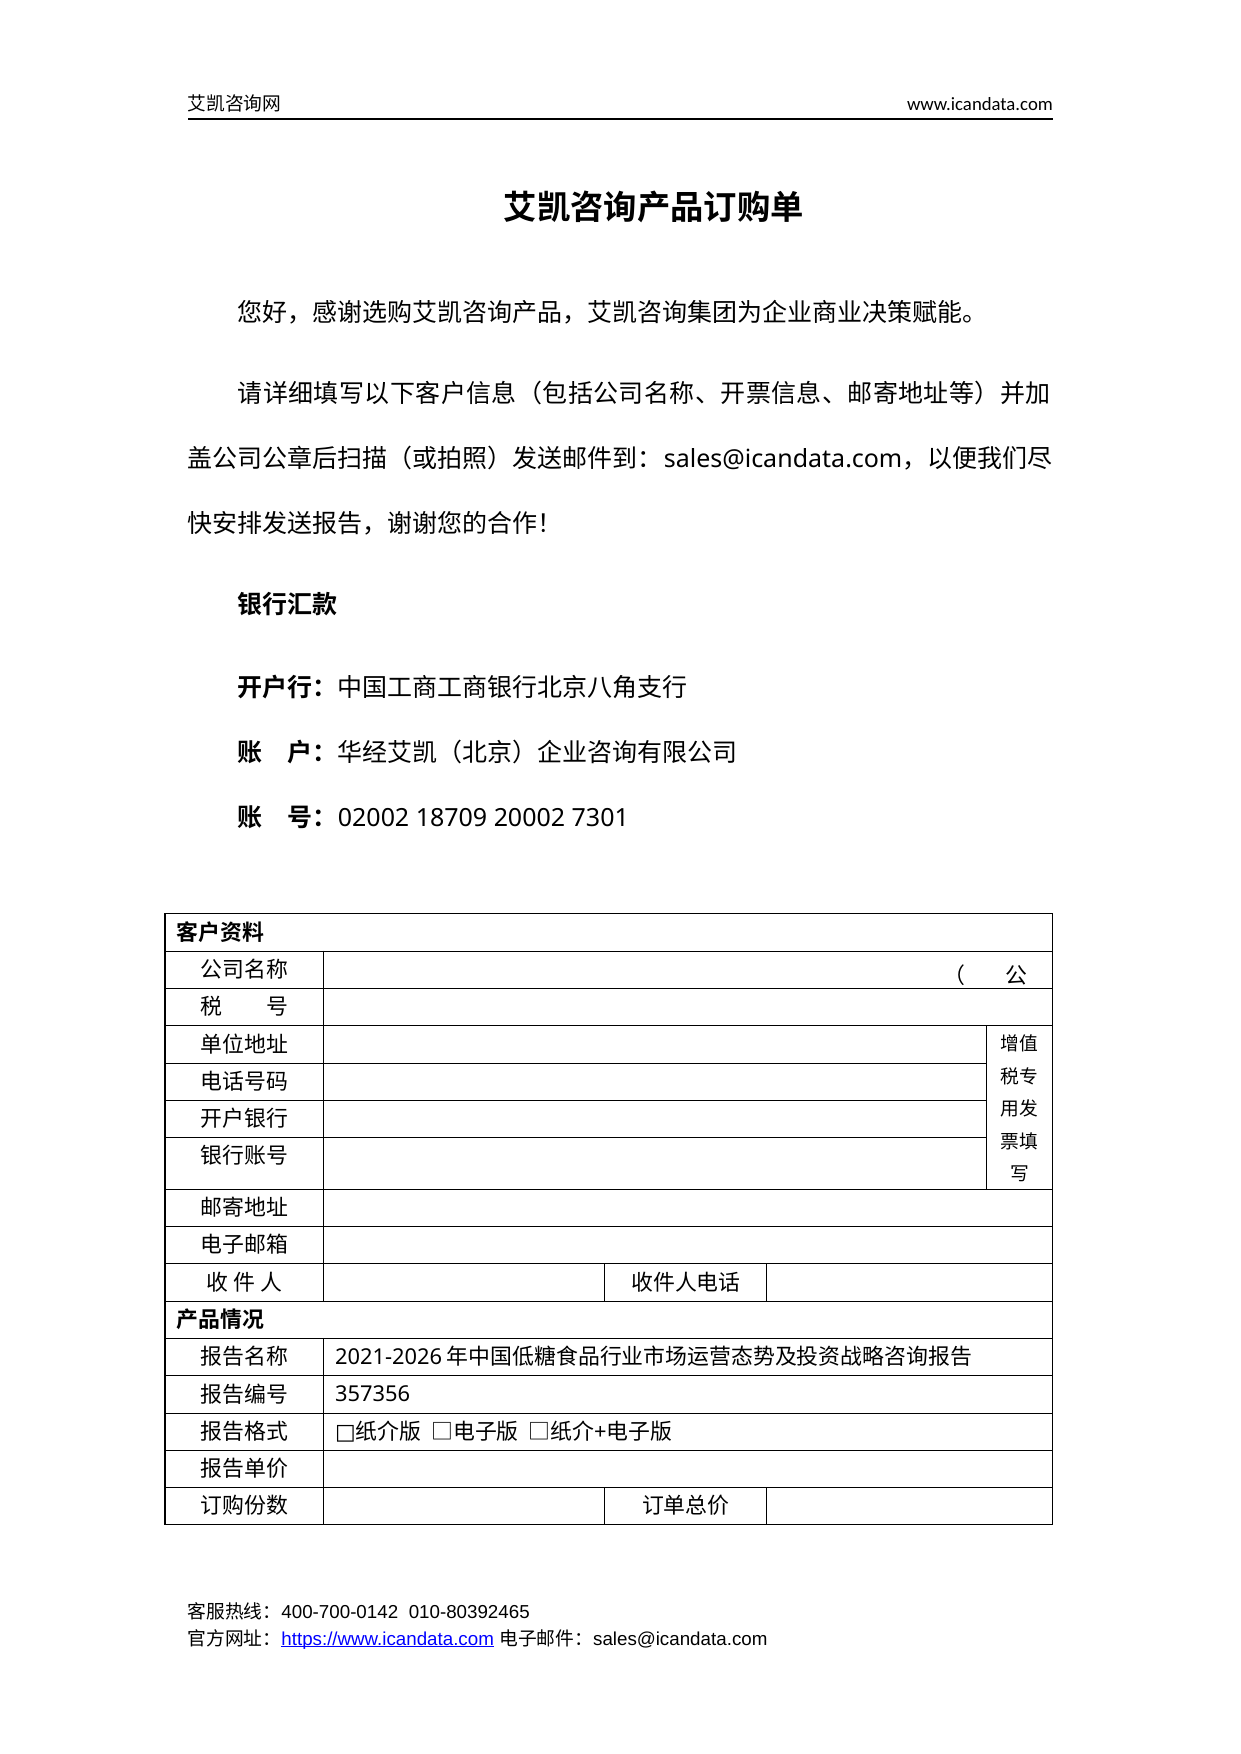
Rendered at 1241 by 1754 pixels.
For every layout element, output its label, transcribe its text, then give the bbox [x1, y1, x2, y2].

table_cell [324, 1190, 1052, 1226]
table_cell [324, 1264, 604, 1301]
text 账 号：02002 18709 20002 7301 [187, 783, 1053, 848]
table_cell 公司名称 [166, 952, 323, 988]
table_cell [767, 1264, 1052, 1301]
table_cell 邮寄地址 [166, 1190, 323, 1226]
table_cell 银行账号 [166, 1138, 323, 1189]
table_cell [324, 1227, 1052, 1263]
table_cell [324, 1026, 986, 1062]
table_cell 单位地址 [166, 1026, 323, 1062]
table_cell [324, 1451, 1052, 1487]
table_cell 收件人电话 [605, 1264, 766, 1301]
text 艾凯咨询产品订购单 [187, 172, 1053, 237]
table_cell □纸介版 □电子版 □纸介+电子版 [324, 1414, 1052, 1450]
table_cell [324, 989, 1052, 1025]
text 开户行：中国工商工商银行北京八角支行 [187, 653, 1053, 718]
text 银行汇款 [187, 570, 1053, 635]
table_cell 报告单价 [166, 1451, 323, 1487]
table_cell 增值税专用发票填写 [987, 1026, 1052, 1189]
text 请详细填写以下客户信息（包括公司名称、开票信息、邮寄地址等）并加盖公司公章后扫描（或拍照）发送邮件到：sales@icandata.com，以便我们尽快安排发送报告，谢谢您的合作！ [187, 359, 1053, 554]
table_cell [324, 1138, 986, 1189]
table_cell [324, 952, 1052, 988]
table_cell 357356 [324, 1376, 1052, 1412]
table_cell 订购份数 [166, 1488, 323, 1524]
table_cell 开户银行 [166, 1101, 323, 1137]
table_cell [324, 1488, 604, 1524]
table_cell 订单总价 [605, 1488, 766, 1524]
table_cell 报告格式 [166, 1414, 323, 1450]
table_cell 税 号 [166, 989, 323, 1025]
table_cell 电话号码 [166, 1064, 323, 1100]
table_cell [324, 1064, 986, 1100]
table_cell 报告编号 [166, 1376, 323, 1412]
table_cell 收 件 人 [166, 1264, 323, 1301]
table_cell 电子邮箱 [166, 1227, 323, 1263]
table_cell 2021-2026年中国低糖食品行业市场运营态势及投资战略咨询报告 [324, 1339, 1052, 1375]
table_cell 报告名称 [166, 1339, 323, 1375]
text 账 户：华经艾凯（北京）企业咨询有限公司 [187, 718, 1053, 783]
text 您好，感谢选购艾凯咨询产品，艾凯咨询集团为企业商业决策赋能。 [187, 278, 1053, 343]
table_cell 产品情况 [166, 1302, 1052, 1338]
table_cell [324, 1101, 986, 1137]
table_cell [767, 1488, 1052, 1524]
table_header 客户资料 [166, 914, 1052, 951]
